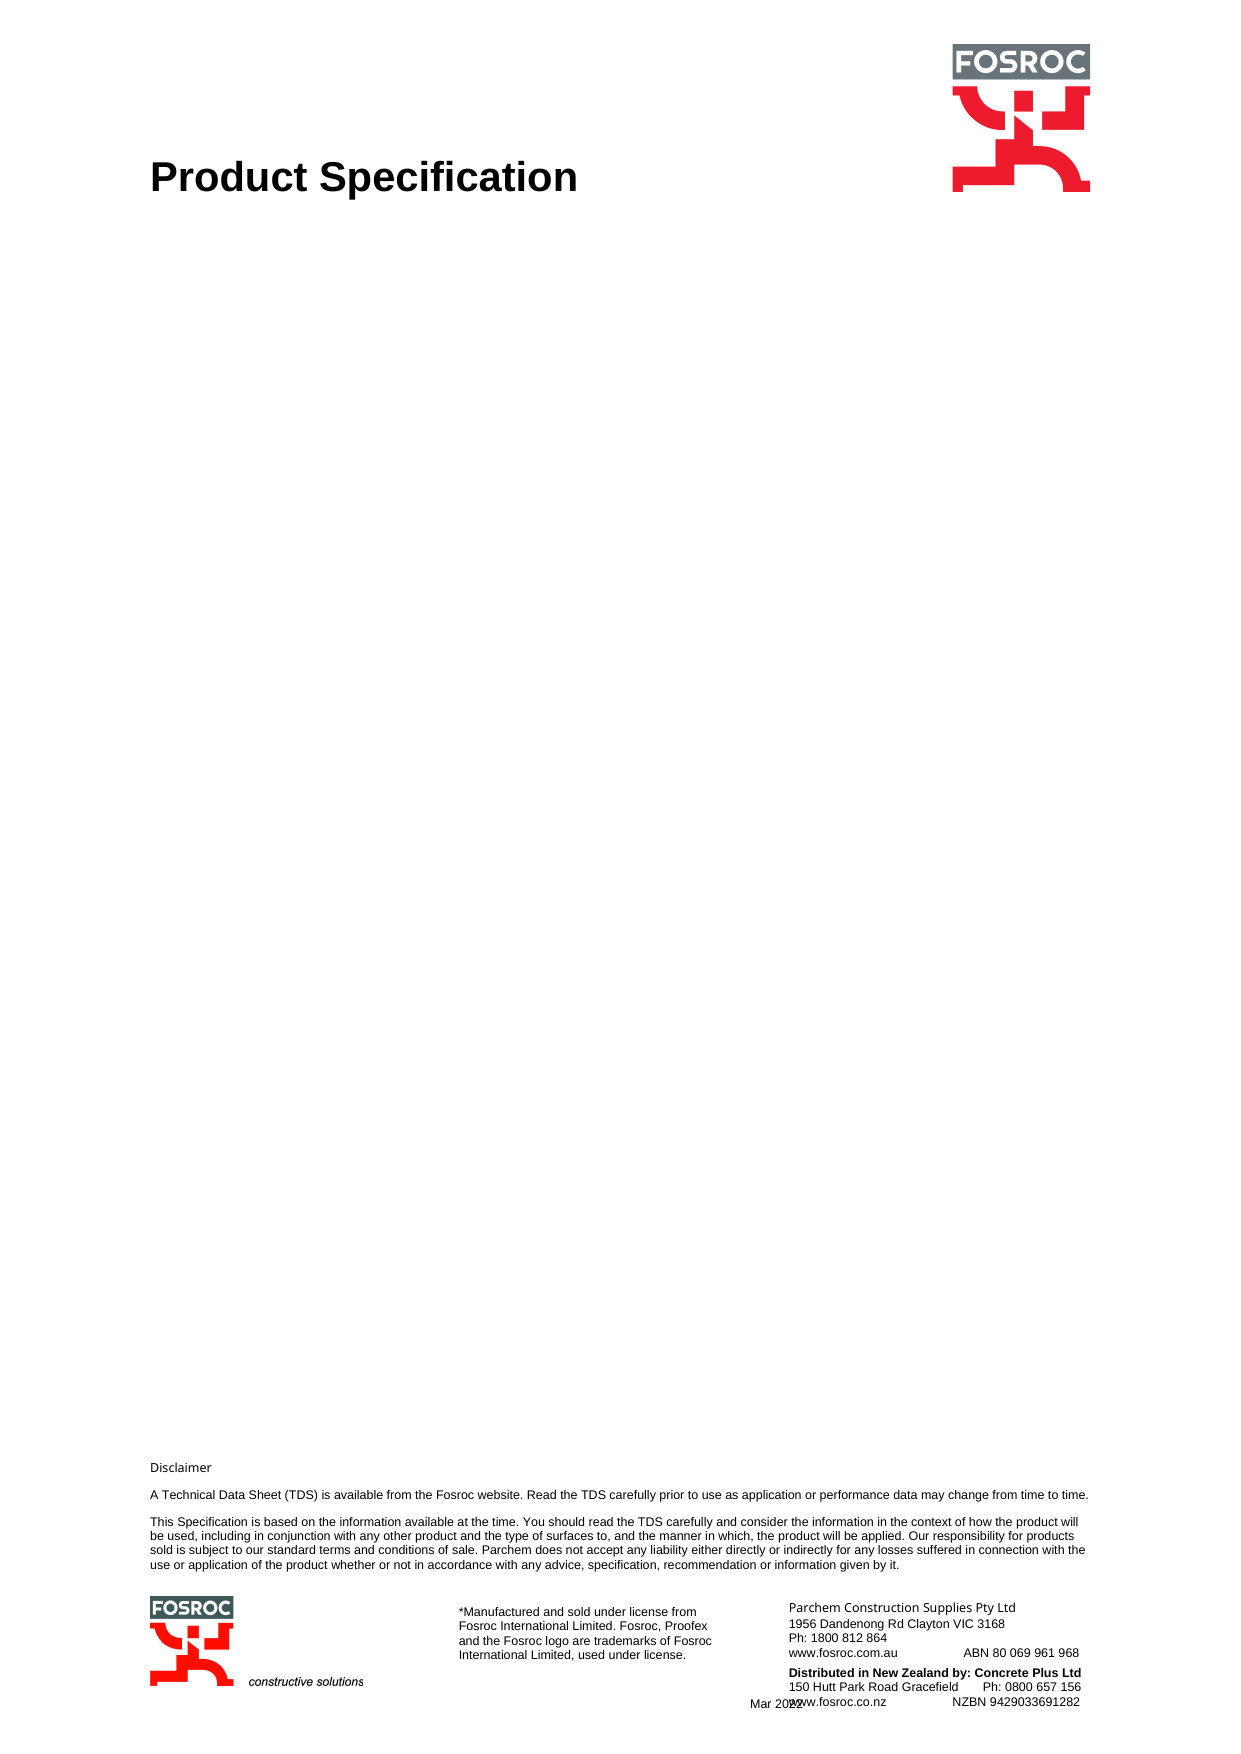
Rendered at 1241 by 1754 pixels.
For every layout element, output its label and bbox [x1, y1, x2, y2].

picture [150, 1596, 363, 1686]
picture [952, 44, 1091, 192]
